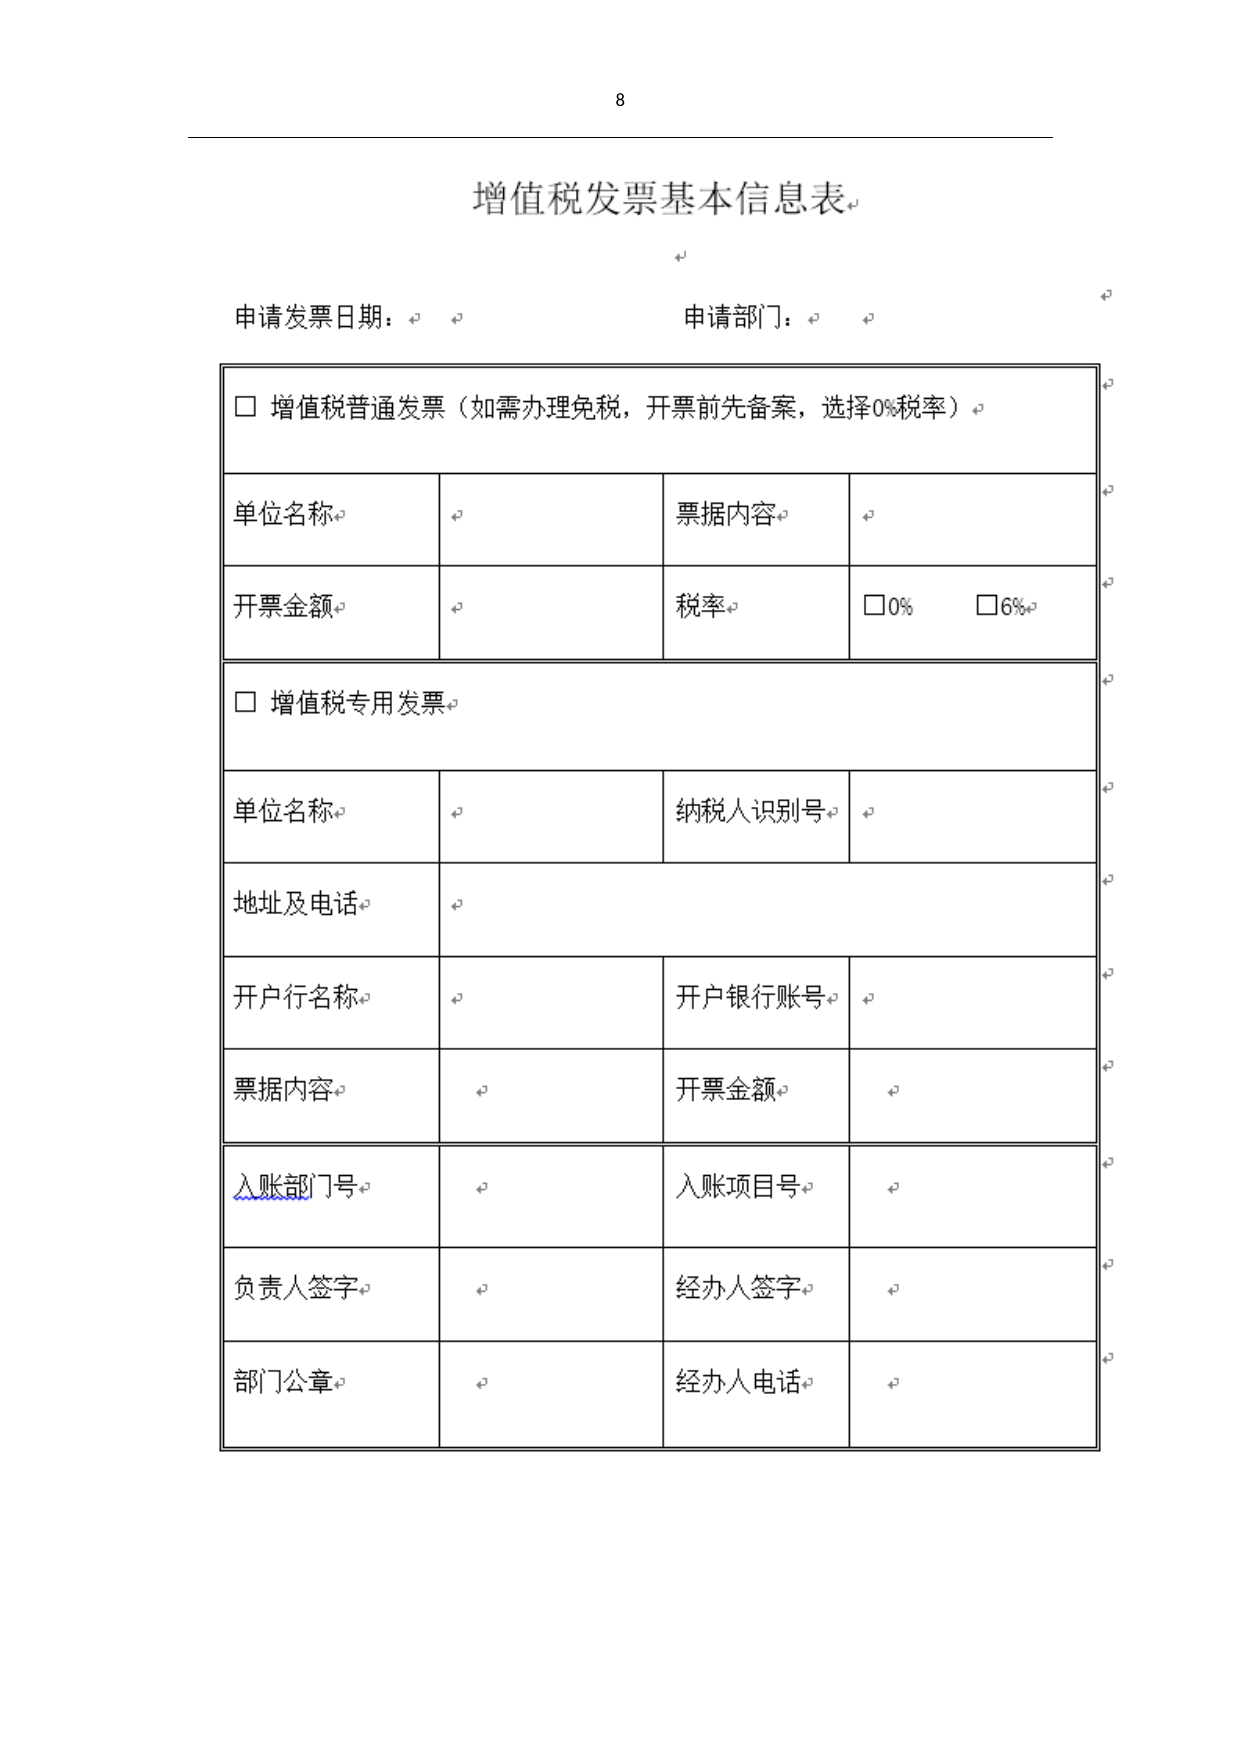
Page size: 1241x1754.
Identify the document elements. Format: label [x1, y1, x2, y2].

picture [187, 165, 1118, 1458]
